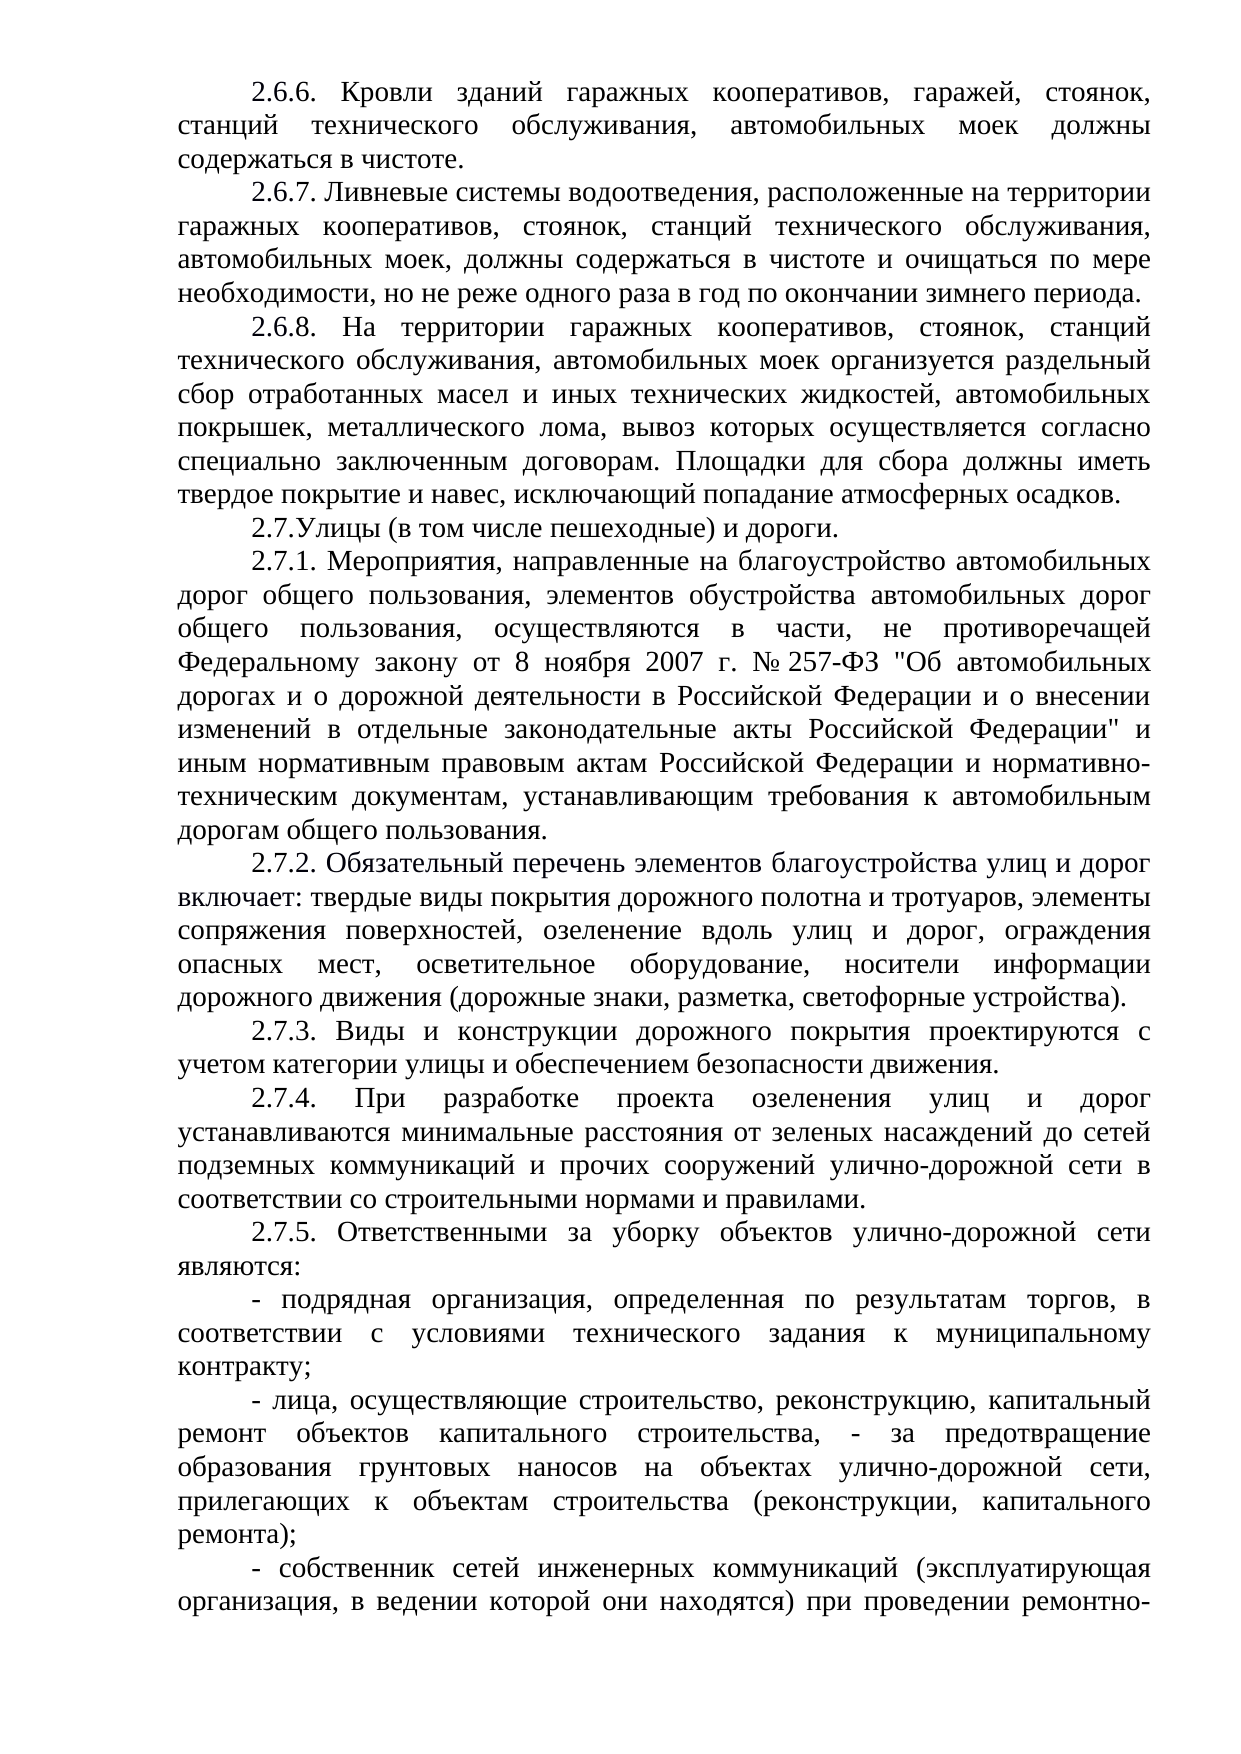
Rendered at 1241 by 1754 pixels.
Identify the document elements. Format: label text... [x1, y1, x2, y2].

text - лица, осуществляющие строительство, реконструкцию, капитальный ремонт объектов капитального строительства, - за предотвращение образования грунтовых наносов на объектах улично-дорожной сети, прилегающих к объектам строительства (реконструкции, капитального ремонта); [177, 1382, 1152, 1550]
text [177, 1550, 1152, 1617]
text 2.7.5. Ответственными за уборку объектов улично-дорожной сети являются: [177, 1214, 1152, 1281]
text 2.7.2. Обязательный перечень элементов благоустройства улиц и дорог включает: твердые виды покрытия дорожного полотна и тротуаров, элементы сопряжения поверхностей, озеленение вдоль улиц и дорог, ограждения опасных мест, осветительное оборудование, носители информации дорожного движения (дорожные знаки, разметка, светофорные устройства). [177, 845, 1152, 1013]
text 2.6.8. На территории гаражных кооперативов, стоянок, станций технического обслуживания, автомобильных моек организуется раздельный сбор отработанных масел и иных технических жидкостей, автомобильных покрышек, металлического лома, вывоз которых осуществляется согласно специально заключенным договорам. Площадки для сбора должны иметь твердое покрытие и навес, исключающий попадание атмосферных осадков. [177, 309, 1152, 510]
text - подрядная организация, определенная по результатам торгов, в соответствии с условиями технического задания к муниципальному контракту; [177, 1281, 1152, 1382]
text 2.7.3. Виды и конструкции дорожного покрытия проектируются с учетом категории улицы и обеспечением безопасности движения. [177, 1013, 1152, 1080]
text 2.7.Улицы (в том числе пешеходные) и дороги. [177, 510, 1152, 543]
text 2.7.4. При разработке проекта озеленения улиц и дорог устанавливаются минимальные расстояния от зеленых насаждений до сетей подземных коммуникаций и прочих сооружений улично-дорожной сети в соответствии со строительными нормами и правилами. [177, 1080, 1152, 1214]
text 2.6.6. Кровли зданий гаражных кооперативов, гаражей, стоянок, станций технического обслуживания, автомобильных моек должны содержаться в чистоте. [177, 74, 1152, 174]
text 2.7.1. Мероприятия, направленные на благоустройство автомобильных дорог общего пользования, элементов обустройства автомобильных дорог общего пользования, осуществляются в части, не противоречащей Федеральному закону от 8 ноября 2007 г. № 257-ФЗ "Об автомобильных дорогах и о дорожной деятельности в Российской Федерации и о внесении изменений в отдельные законодательные акты Российской Федерации" и иным нормативным правовым актам Российской Федерации и нормативно-техническим документам, устанавливающим требования к автомобильным дорогам общего пользования. [177, 543, 1152, 845]
text 2.6.7. Ливневые системы водоотведения, расположенные на территории гаражных кооперативов, стоянок, станций технического обслуживания, автомобильных моек, должны содержаться в чистоте и очищаться по мере необходимости, но не реже одного раза в год по окончании зимнего периода. [177, 174, 1152, 309]
